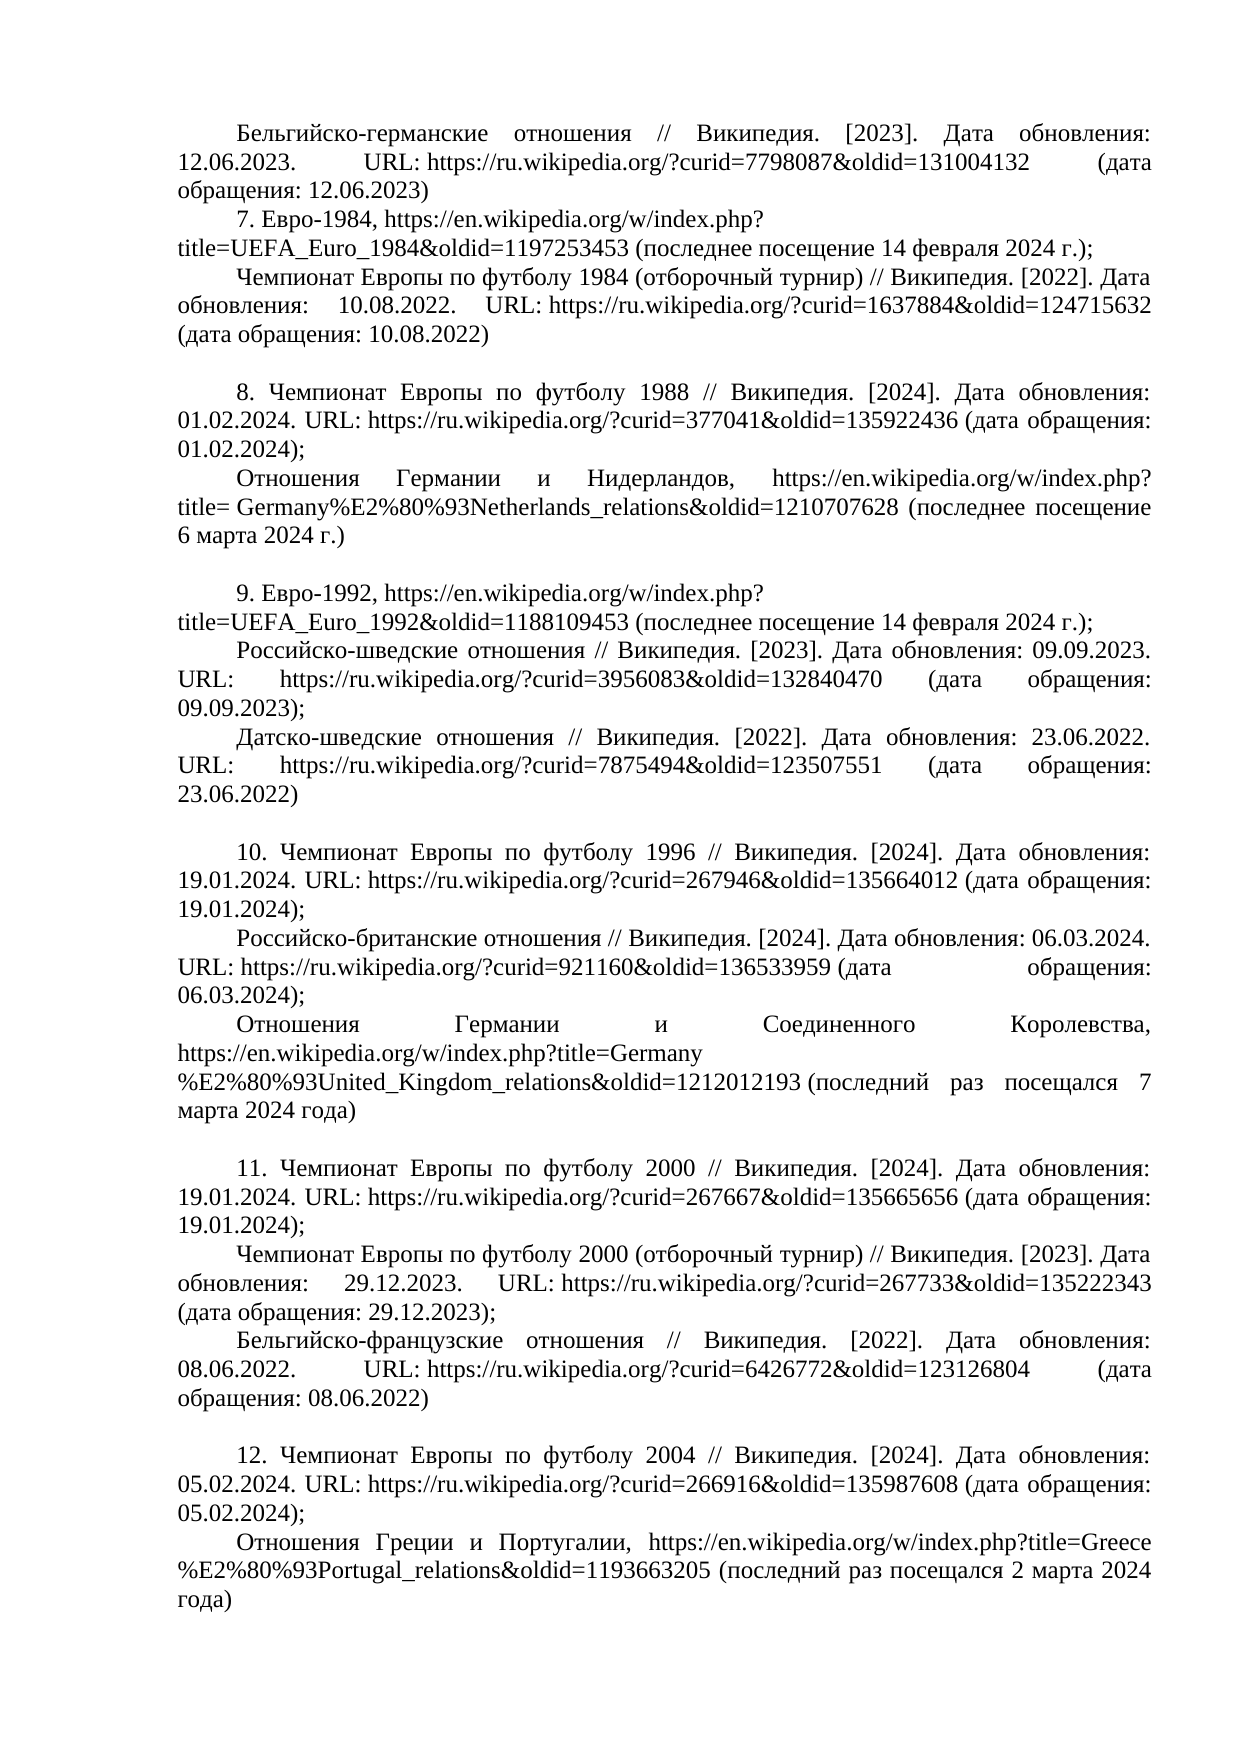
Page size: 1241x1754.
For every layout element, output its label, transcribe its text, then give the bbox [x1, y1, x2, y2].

text 12. Чемпионат Европы по футболу 2004 // Википедия. [2024]. Дата обновления: 05.02.2024. URL: https://ru.wikipedia.org/?curid=266916&oldid=135987608 (дата обращения: 05.02.2024); [177, 1441, 1152, 1527]
text 8. Чемпионат Европы по футболу 1988 // Википедия. [2024]. Дата обновления: 01.02.2024. URL: https://ru.wikipedia.org/?curid=377041&oldid=135922436 (дата обращения: 01.02.2024); [177, 377, 1152, 463]
text Чемпионат Европы по футболу 2000 (отборочный турнир) // Википедия. [2023]. Дата обновления: 29.12.2023. URL: https://ru.wikipedia.org/?curid=267733&oldid=135222343 (дата обращения: 29.12.2023); [177, 1239, 1152, 1326]
text 7. Евро-1984, https://en.wikipedia.org/w/index.php?title=UEFA_Euro_1984&oldid=1197253453 (последнее посещение 14 февраля 2024 г.); [177, 204, 1152, 262]
text Российско-шведские отношения // Википедия. [2023]. Дата обновления: 09.09.2023. URL: https://ru.wikipedia.org/?curid=3956083&oldid=132840470 (дата обращения: 09.09.2023); [177, 636, 1152, 722]
text Отношения Германии и Соединенного Королевства, https://en.wikipedia.org/w/index.php?title=Germany%E2%80%93United_Kingdom_relations&oldid=1212012193 (последний раз посещался 7 марта 2024 года) [177, 1009, 1152, 1124]
text Отношения Греции и Португалии, https://en.wikipedia.org/w/index.php?title=Greece%E2%80%93Portugal_relations&oldid=1193663205 (последний раз посещался 2 марта 2024 года) [177, 1527, 1152, 1613]
text 11. Чемпионат Европы по футболу 2000 // Википедия. [2024]. Дата обновления: 19.01.2024. URL: https://ru.wikipedia.org/?curid=267667&oldid=135665656 (дата обращения: 19.01.2024); [177, 1153, 1152, 1239]
text 9. Евро-1992, https://en.wikipedia.org/w/index.php?title=UEFA_Euro_1992&oldid=1188109453 (последнее посещение 14 февраля 2024 г.); [177, 578, 1152, 636]
text 10. Чемпионат Европы по футболу 1996 // Википедия. [2024]. Дата обновления: 19.01.2024. URL: https://ru.wikipedia.org/?curid=267946&oldid=135664012 (дата обращения: 19.01.2024); [177, 837, 1152, 923]
text Отношения Германии и Нидерландов, https://en.wikipedia.org/w/index.php?title= Germany%E2%80%93Netherlands_relations&oldid=1210707628 (последнее посещение 6 марта 2024 г.) [177, 463, 1152, 549]
text Бельгийско-германские отношения // Википедия. [2023]. Дата обновления: 12.06.2023. URL: https://ru.wikipedia.org/?curid=7798087&oldid=131004132 (дата обращения: 12.06.2023) [177, 118, 1152, 204]
text Датско-шведские отношения // Википедия. [2022]. Дата обновления: 23.06.2022. URL: https://ru.wikipedia.org/?curid=7875494&oldid=123507551 (дата обращения: 23.06.2022) [177, 722, 1152, 808]
text Российско-британские отношения // Википедия. [2024]. Дата обновления: 06.03.2024. URL: https://ru.wikipedia.org/?curid=921160&oldid=136533959 (дата обращения: 06.03.2024); [177, 923, 1152, 1009]
text Чемпионат Европы по футболу 1984 (отборочный турнир) // Википедия. [2022]. Дата обновления: 10.08.2022. URL: https://ru.wikipedia.org/?curid=1637884&oldid=124715632 (дата обращения: 10.08.2022) [177, 262, 1152, 348]
text Бельгийско-французские отношения // Википедия. [2022]. Дата обновления: 08.06.2022. URL: https://ru.wikipedia.org/?curid=6426772&oldid=123126804 (дата обращения: 08.06.2022) [177, 1326, 1152, 1412]
